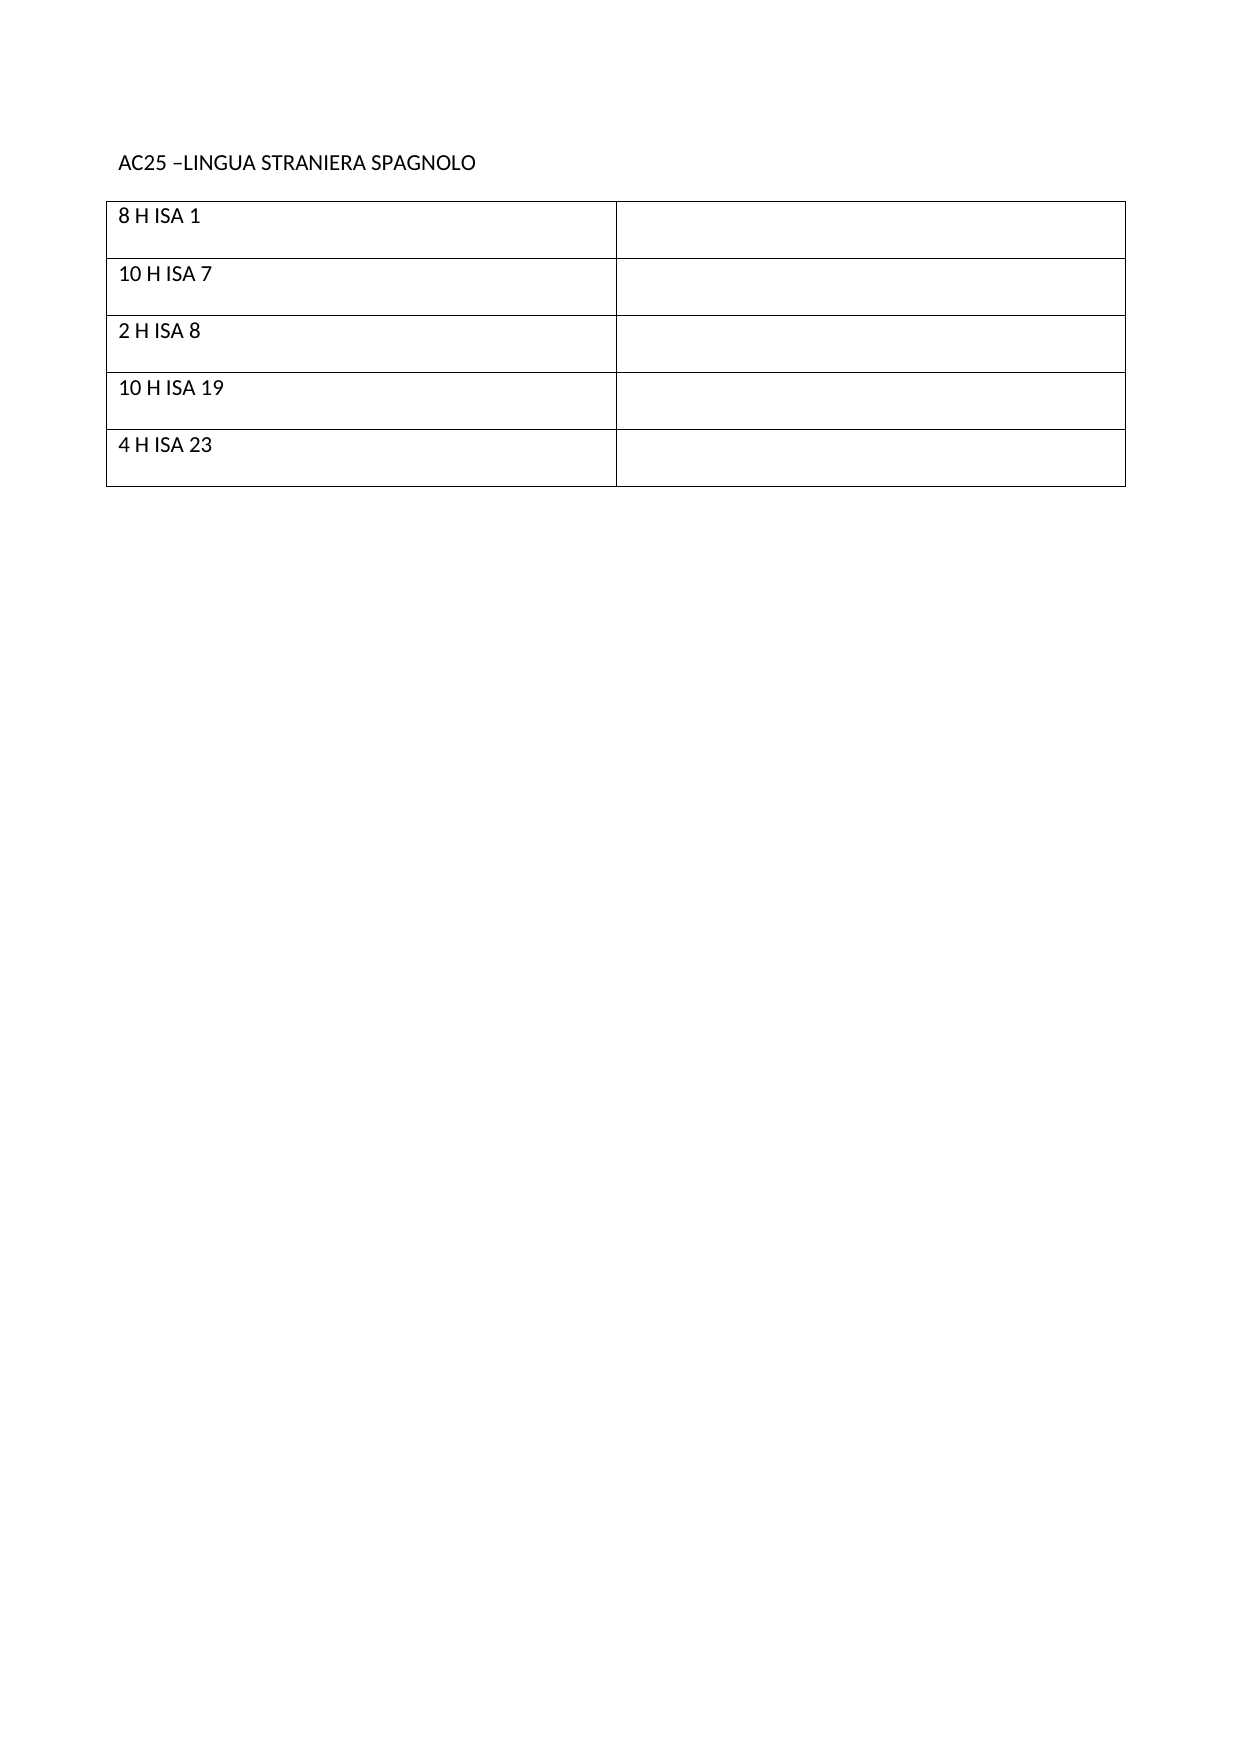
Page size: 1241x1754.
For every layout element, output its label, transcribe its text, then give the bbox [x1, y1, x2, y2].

table_cell [617, 373, 1125, 429]
table_cell 10 H ISA 19 [107, 373, 616, 429]
table_cell [617, 430, 1125, 486]
table_cell 10 H ISA 7 [107, 259, 616, 315]
table_cell 2 H ISA 8 [107, 316, 616, 372]
table_header 8 H ISA 1 [107, 202, 616, 258]
table_cell [617, 259, 1125, 315]
table_cell 4 H ISA 23 [107, 430, 616, 486]
table_header [617, 202, 1125, 258]
table_cell [617, 316, 1125, 372]
text AC25 –LINGUA STRANIERA SPAGNOLO [118, 148, 1122, 176]
